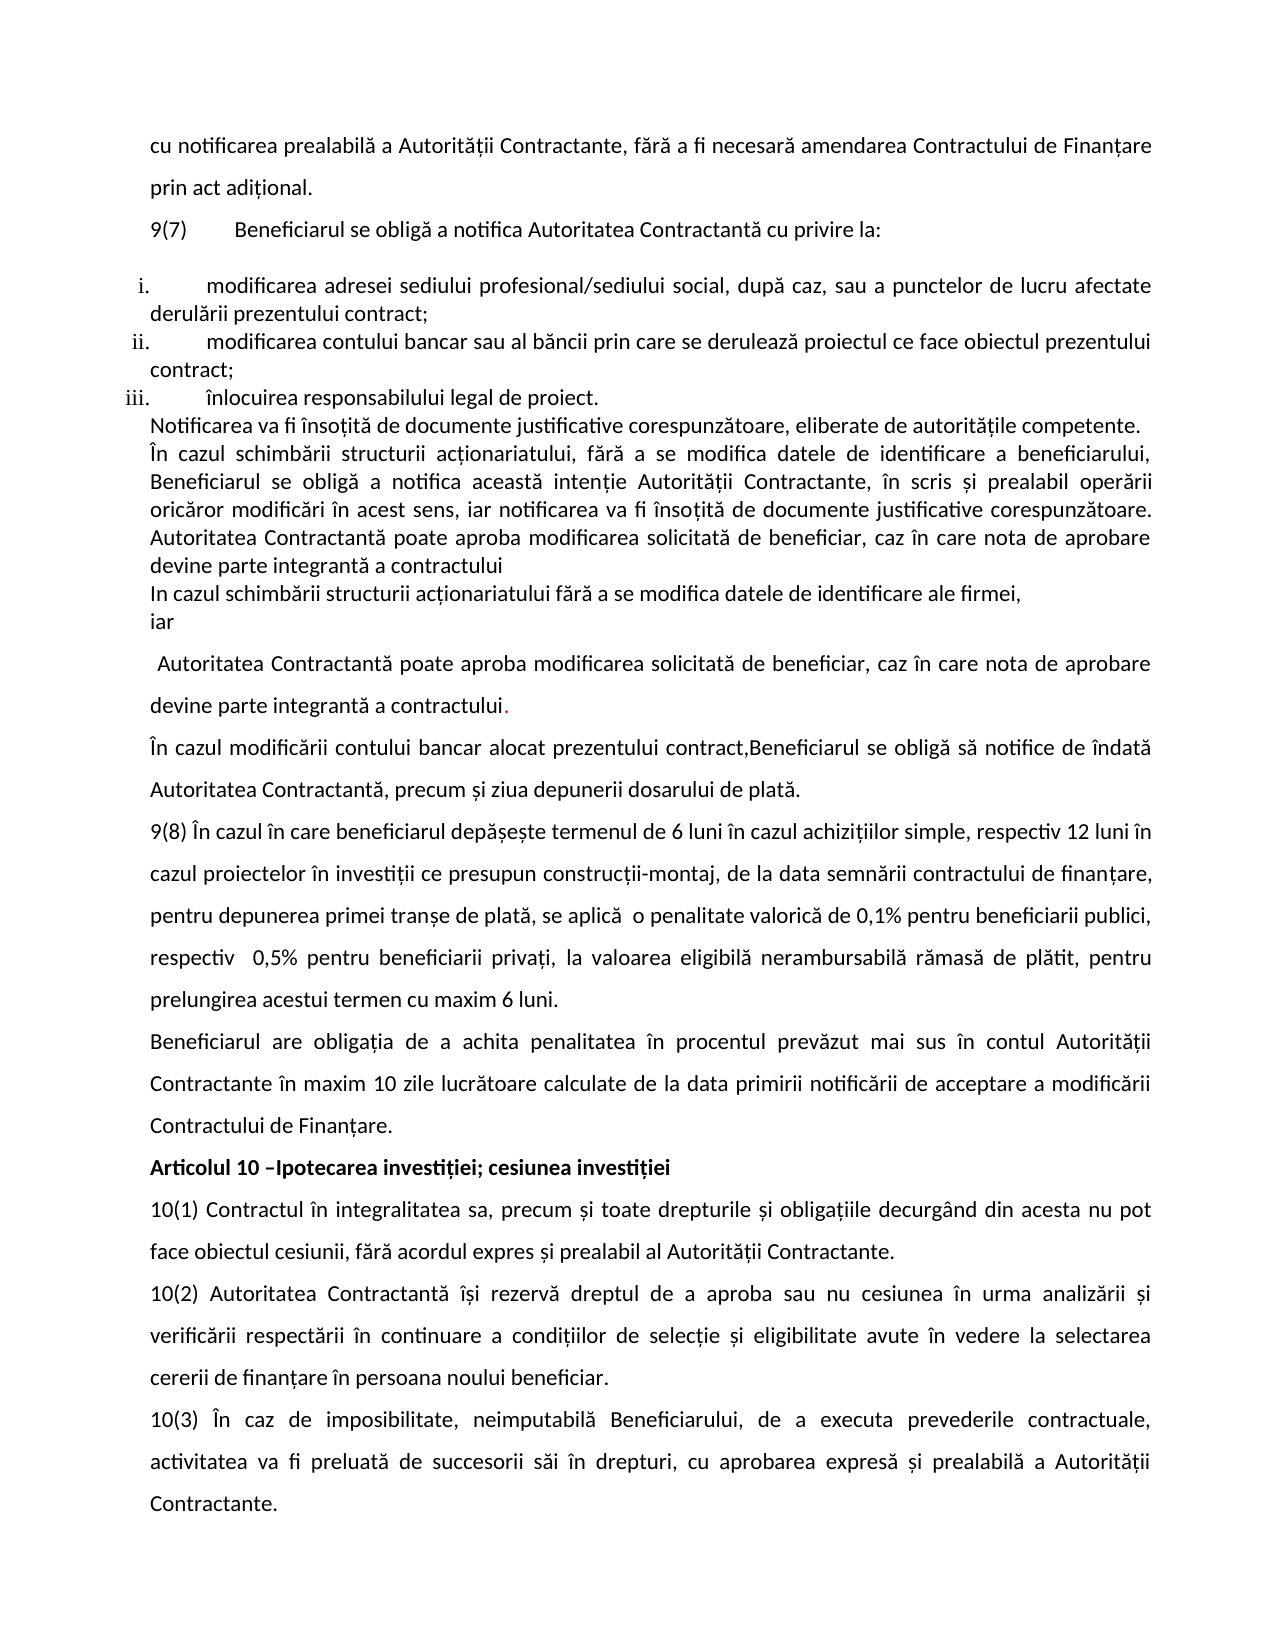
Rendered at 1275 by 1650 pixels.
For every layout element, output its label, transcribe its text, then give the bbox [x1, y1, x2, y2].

text Articolul 10 –Ipotecarea investiţiei; cesiunea investiţiei [150, 1153, 1153, 1181]
text În cazul schimbării structurii acţionariatului, fără a se modifica datele de identificare a beneficiarului, Beneficiarul se obligă a notifica această intenție Autorității Contractante, în scris şi prealabil operării oricăror modificări în acest sens, iar notificarea va fi însoțită de documente justificative corespunzătoare. Autoritatea Contractantă poate aproba modificarea solicitată de beneficiar, caz în care nota de aprobare devine parte integrantă a contractului [150, 439, 1153, 579]
text In cazul schimbării structurii acţionariatului fără a se modifica datele de identificare ale firmei, [150, 579, 1153, 607]
text Beneficiarul are obligaţia de a achita penalitatea în procentul prevăzut mai sus în contul Autorităţii Contractante în maxim 10 zile lucrătoare calculate de la data primirii notificării de acceptare a modificării Contractului de Finanţare. [150, 1027, 1153, 1139]
text În cazul modificării contului bancar alocat prezentului contract,Beneficiarul se obligă să notifice de îndată Autoritatea Contractantă, precum și ziua depunerii dosarului de plată. [150, 733, 1153, 803]
list modificarea contului bancar sau al băncii prin care se derulează proiectul ce face obiectul prezentului contract; [150, 327, 1153, 383]
text Notificarea va fi însoţită de documente justificative corespunzătoare, eliberate de autorităţile competente. [150, 411, 1153, 439]
text 10(3) În caz de imposibilitate, neimputabilă Beneficiarului, de a executa prevederile contractuale, activitatea va fi preluată de succesorii săi în drepturi, cu aprobarea expresă şi prealabilă a Autorităţii Contractante. [150, 1405, 1153, 1517]
text 9(8) În cazul în care beneficiarul depășește termenul de 6 luni în cazul achizițiilor simple, respectiv 12 luni în cazul proiectelor în investiții ce presupun construcții-montaj, de la data semnării contractului de finanțare, pentru depunerea primei tranșe de plată, se aplică o penalitate valorică de 0,1% pentru beneficiarii publici, respectiv 0,5% pentru beneficiarii privaţi, la valoarea eligibilă nerambursabilă rămasă de plătit, pentru prelungirea acestui termen cu maxim 6 luni. [150, 817, 1153, 1013]
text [150, 131, 1153, 201]
list înlocuirea responsabilului legal de proiect. [150, 383, 1153, 411]
text 10(1) Contractul în integralitatea sa, precum şi toate drepturile şi obligaţiile decurgând din acesta nu pot face obiectul cesiunii, fără acordul expres și prealabil al Autorităţii Contractante. [150, 1195, 1153, 1265]
text 9(7) Beneficiarul se obligă a notifica Autoritatea Contractantă cu privire la: [75, 215, 1153, 243]
text 10(2) Autoritatea Contractantă îşi rezervă dreptul de a aproba sau nu cesiunea în urma analizării şi verificării respectării în continuare a condiţiilor de selecţie şi eligibilitate avute în vedere la selectarea cererii de finanţare în persoana noului beneficiar. [150, 1279, 1153, 1391]
text Autoritatea Contractantă poate aproba modificarea solicitată de beneficiar, caz în care nota de aprobare devine parte integrantă a contractului. [150, 649, 1153, 719]
list modificarea adresei sediului profesional/sediului social, după caz, sau a punctelor de lucru afectate derulării prezentului contract; [150, 271, 1153, 327]
text iar [150, 607, 1153, 636]
